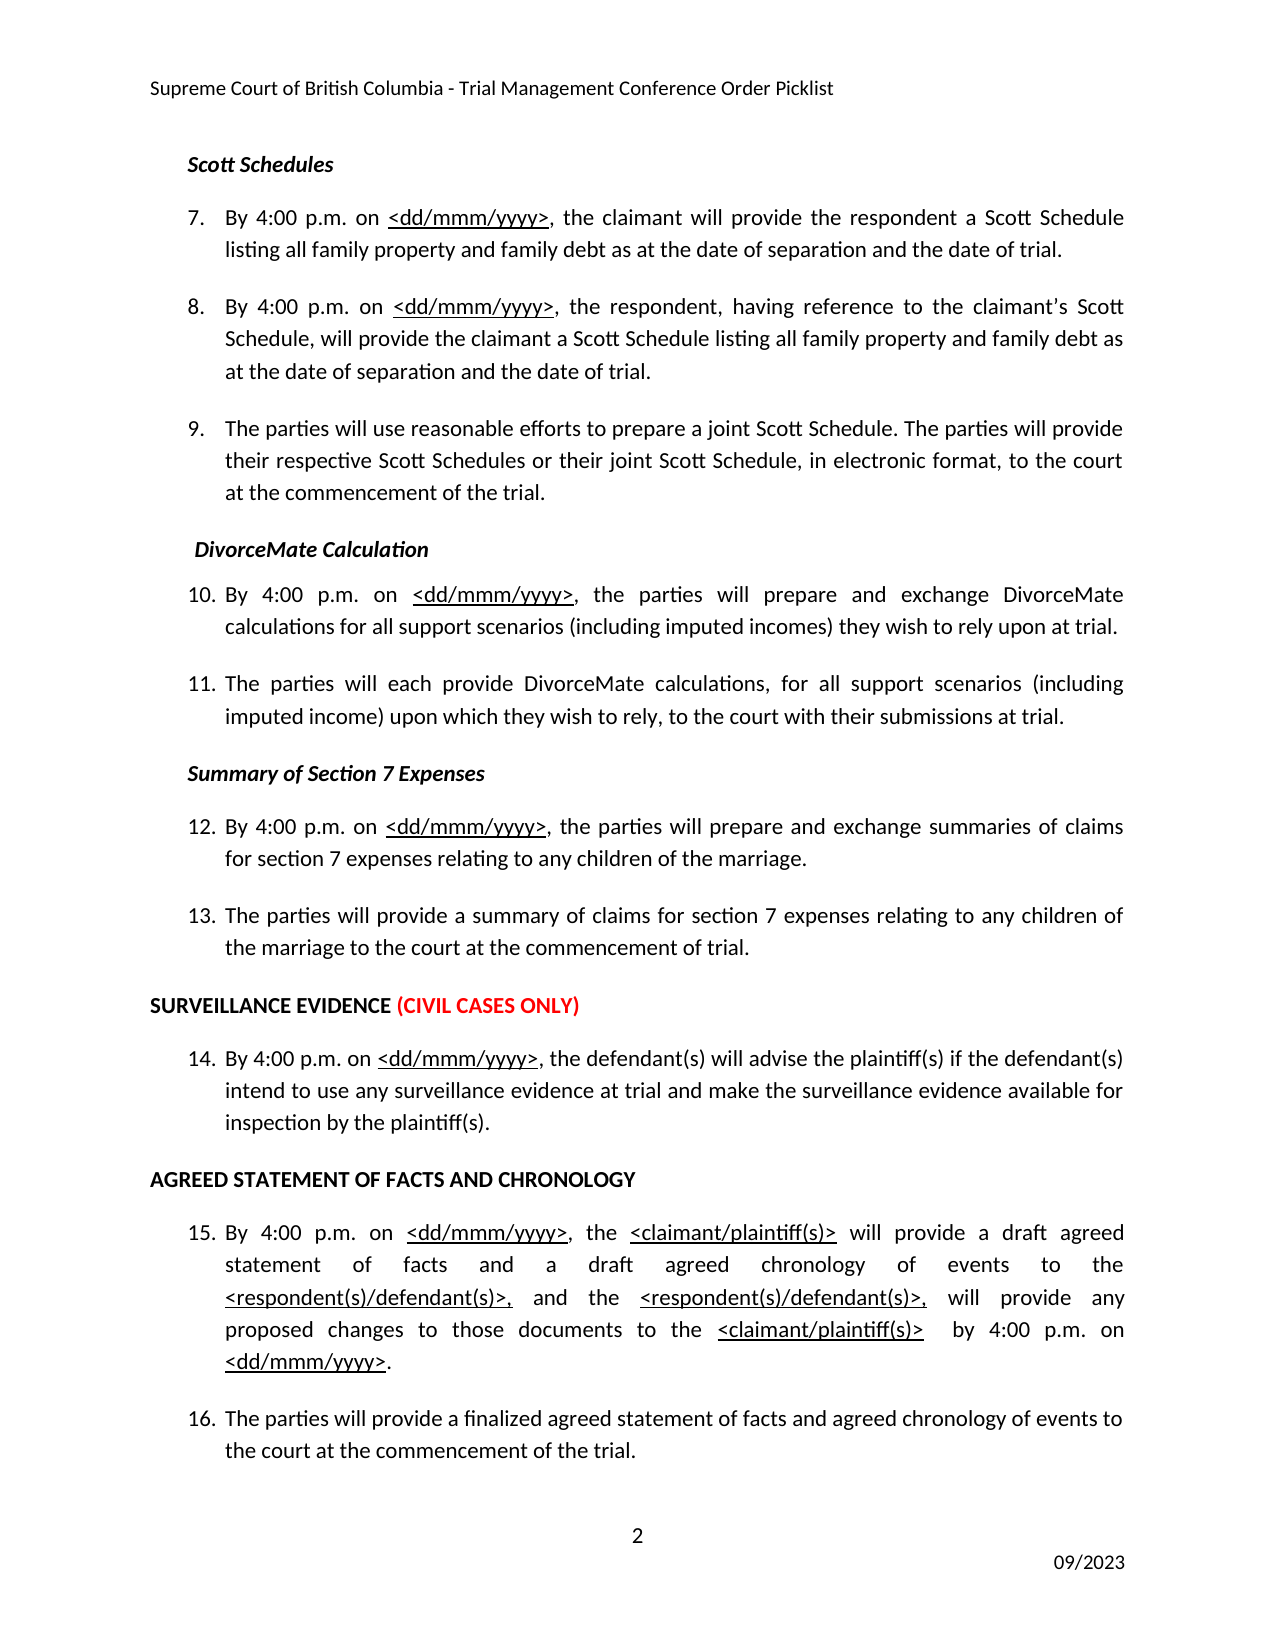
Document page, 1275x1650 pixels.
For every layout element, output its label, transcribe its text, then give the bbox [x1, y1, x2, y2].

list By 4:00 p.m. on <dd/mmm/yyyy>, the defendant(s) will advise the plaintiff(s) if the defendant(s) intend to use any surveillance evidence at trial and make the surveillance evidence available for inspection by the plaintiff(s). [187, 1044, 1125, 1136]
subtitle Summary of Section 7 Expenses [187, 759, 1125, 787]
subtitle Scott Schedules [187, 150, 1125, 178]
list By 4:00 p.m. on <dd/mmm/yyyy>, the <claimant/plaintiff(s)> will provide a draft agreed statement of facts and a draft agreed chronology of events to the <respondent(s)/defendant(s)>, and the <respondent(s)/defendant(s)>, will provide any proposed changes to those documents to the <claimant/plaintiff(s)> by 4:00 p.m. on <dd/mmm/yyyy>. [187, 1218, 1125, 1375]
list By 4:00 p.m. on <dd/mmm/yyyy>, the parties will prepare and exchange summaries of claims for section 7 expenses relating to any children of the marriage. [187, 812, 1125, 872]
text DivorceMate Calculation [194, 536, 1125, 563]
list The parties will provide a summary of claims for section 7 expenses relating to any children of the marriage to the court at the commencement of trial. [187, 901, 1125, 962]
list The parties will use reasonable efforts to prepare a joint Scott Schedule. The parties will provide their respective Scott Schedules or their joint Scott Schedule, in electronic format, to the court at the commencement of the trial. [187, 414, 1125, 506]
list By 4:00 p.m. on <dd/mmm/yyyy>, the parties will prepare and exchange DivorceMate calculations for all support scenarios (including imputed incomes) they wish to rely upon at trial. [187, 580, 1125, 640]
text SURVEILLANCE EVIDENCE (CIVIL CASES ONLY) [150, 991, 1125, 1019]
list The parties will each provide DivorceMate calculations, for all support scenarios (including imputed income) upon which they wish to rely, to the court with their submissions at trial. [187, 669, 1125, 730]
text AGREED STATEMENT OF FACTS AND CHRONOLOGY [150, 1165, 1125, 1193]
list By 4:00 p.m. on <dd/mmm/yyyy>, the respondent, having reference to the claimant’s Scott Schedule, will provide the claimant a Scott Schedule listing all family property and family debt as at the date of separation and the date of trial. [187, 292, 1125, 385]
list The parties will provide a finalized agreed statement of facts and agreed chronology of events to the court at the commencement of the trial. [187, 1404, 1125, 1464]
list By 4:00 p.m. on <dd/mmm/yyyy>, the claimant will provide the respondent a Scott Schedule listing all family property and family debt as at the date of separation and the date of trial. [187, 203, 1125, 263]
